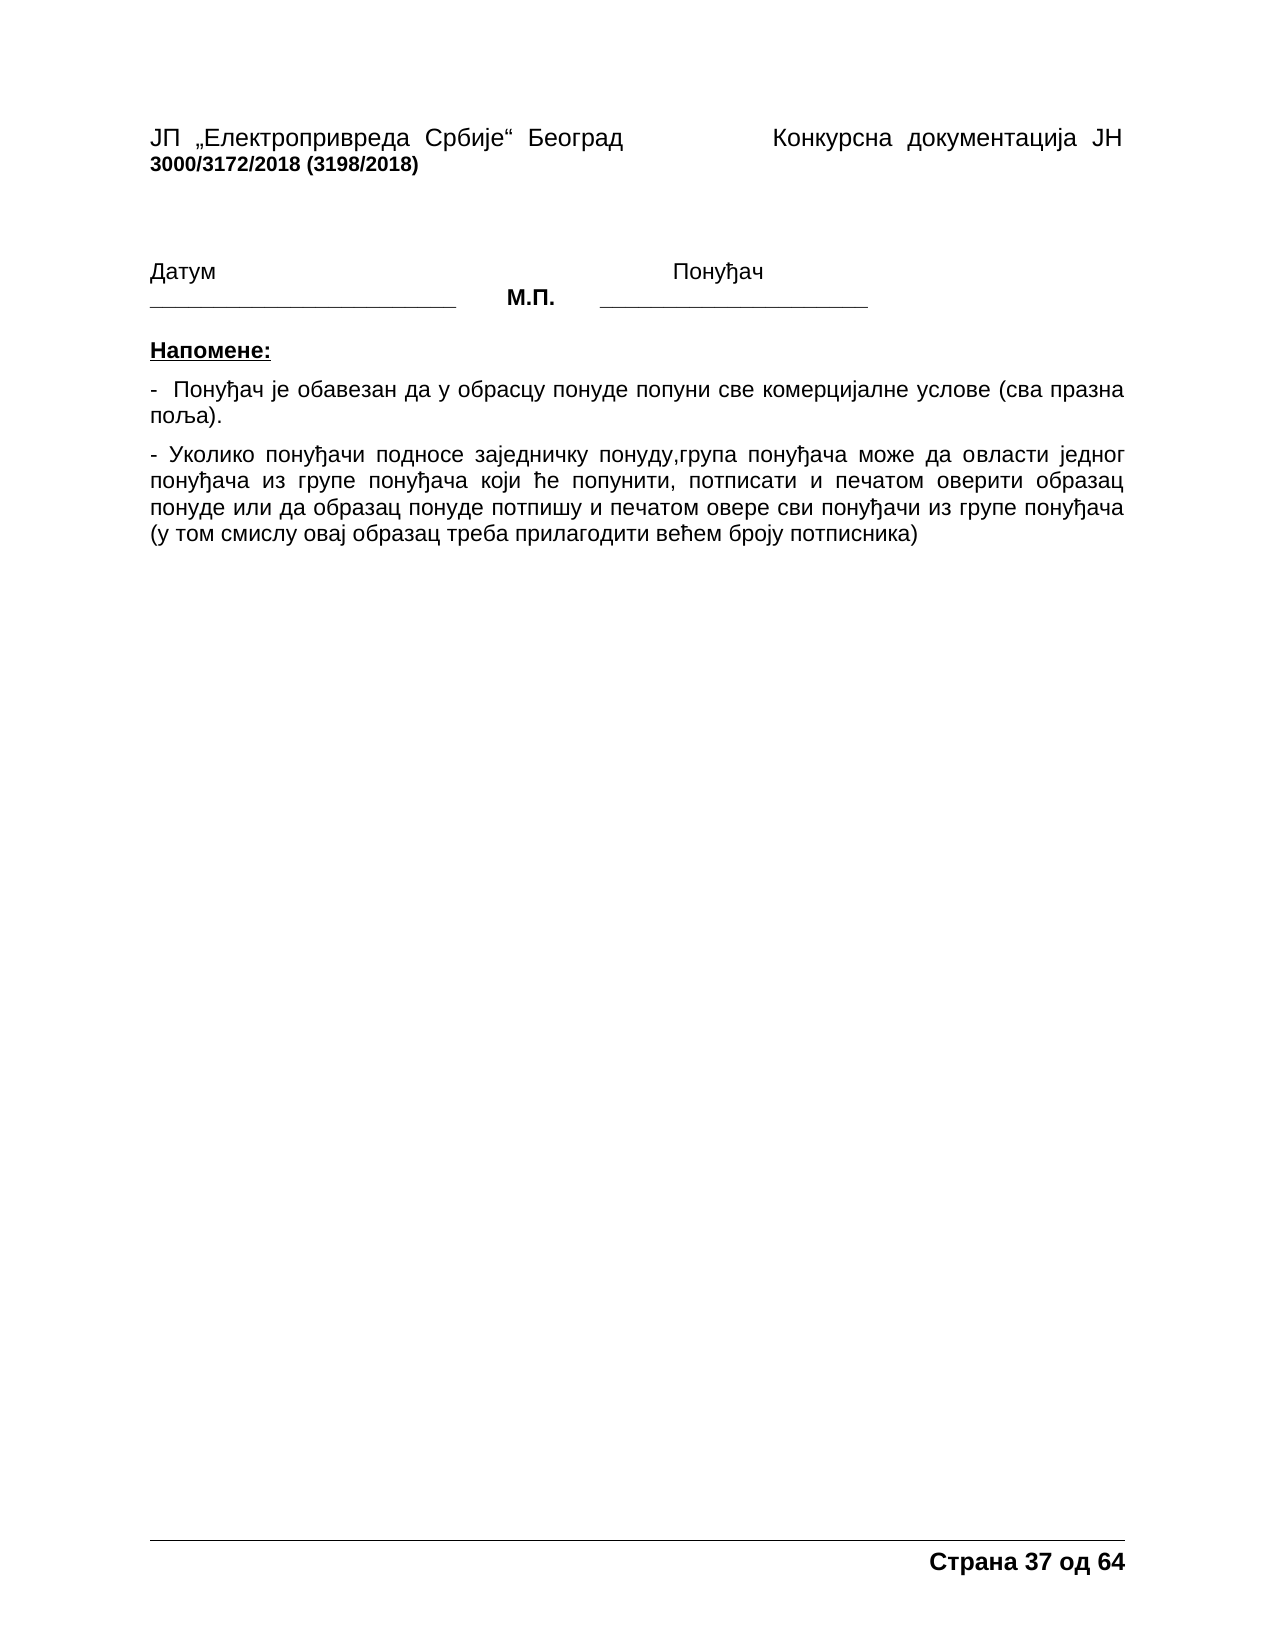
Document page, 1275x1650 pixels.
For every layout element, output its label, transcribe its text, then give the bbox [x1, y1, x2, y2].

text Напомене: [150, 337, 1125, 363]
text - Понуђач је обавезан да у обрасцу понуде попуни све комерцијалне услове (сва празна поља). [150, 376, 1125, 429]
text Датум Понуђач [150, 258, 1125, 284]
text ________________________ М.П. _____________________ [150, 284, 1125, 311]
text - Уколико понуђачи подносе заједничку понуду,група понуђача може да овласти једног понуђача из групе понуђача који ће попунити, потписати и печатом оверити образац понуде или да образац понуде потпишу и печатом овере сви понуђачи из групе понуђача (у том смислу овај образац треба прилагодити већем броју потписника) [150, 441, 1125, 547]
